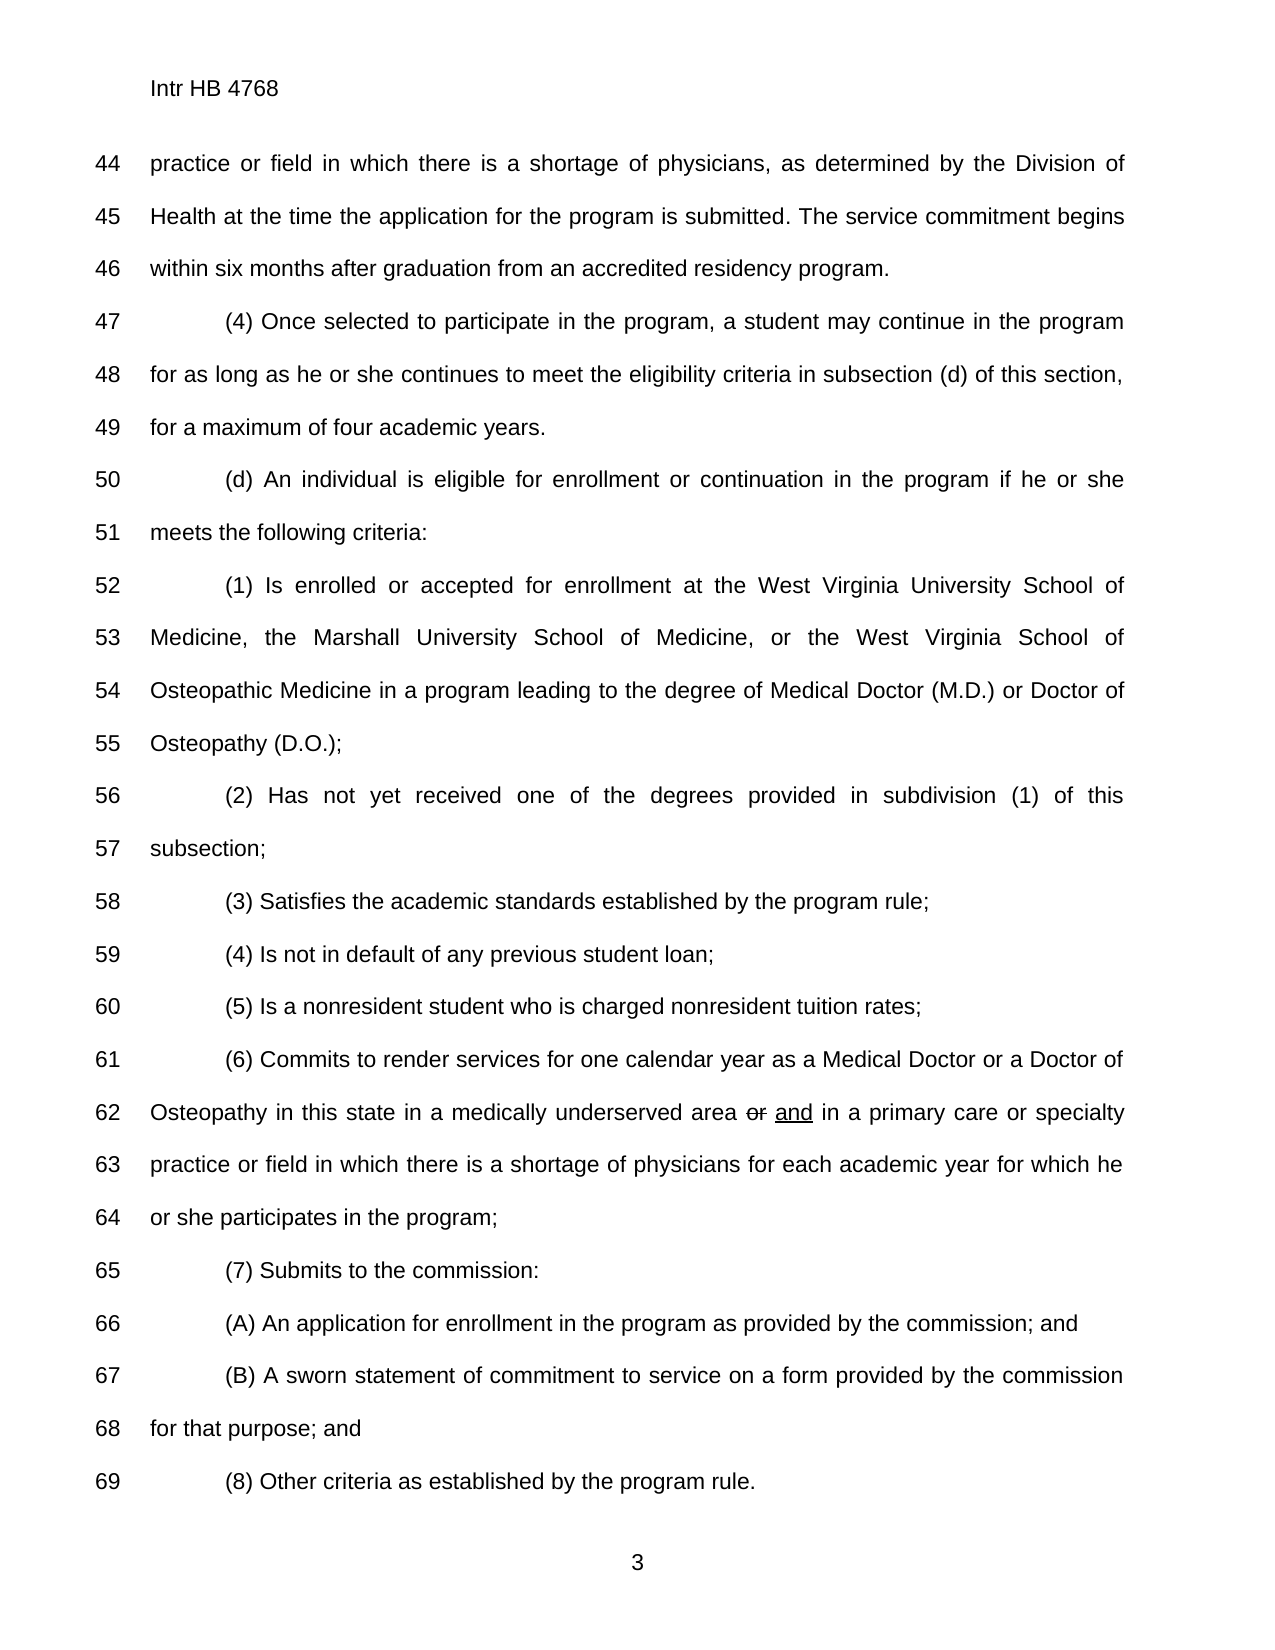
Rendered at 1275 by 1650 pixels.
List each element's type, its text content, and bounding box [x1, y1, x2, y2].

text (3) Satisfies the academic standards established by the program rule; [150, 888, 1125, 914]
text (B) A sworn statement of commitment to service on a form provided by the commission for that purpose; and [150, 1362, 1125, 1441]
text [150, 150, 1125, 282]
text (5) Is a nonresident student who is charged nonresident tuition rates; [150, 993, 1125, 1020]
text (1) Is enrolled or accepted for enrollment at the West Virginia University School of Medicine, the Marshall University School of Medicine, or the West Virginia School of Osteopathic Medicine in a program leading to the degree of Medical Doctor (M.D.) or Doctor of Osteopathy (D.O.); [150, 572, 1125, 756]
text (6) Commits to render services for one calendar year as a Medical Doctor or a Doctor of Osteopathy in this state in a medically underserved area or and in a primary care or specialty practice or field in which there is a shortage of physicians for each academic year for which he or she participates in the program; [150, 1046, 1125, 1231]
text (2) Has not yet received one of the degrees provided in subdivision (1) of this subsection; [150, 782, 1125, 862]
text (8) Other criteria as established by the program rule. [150, 1468, 1125, 1494]
text (7) Submits to the commission: [150, 1257, 1125, 1283]
text (d) An individual is eligible for enrollment or continuation in the program if he or she meets the following criteria: [150, 466, 1125, 545]
text (A) An application for enrollment in the program as provided by the commission; and [150, 1309, 1125, 1336]
text (4) Once selected to participate in the program, a student may continue in the program for as long as he or she continues to meet the eligibility criteria in subsection (d) of this section, for a maximum of four academic years. [150, 308, 1125, 440]
text (4) Is not in default of any previous student loan; [150, 941, 1125, 967]
